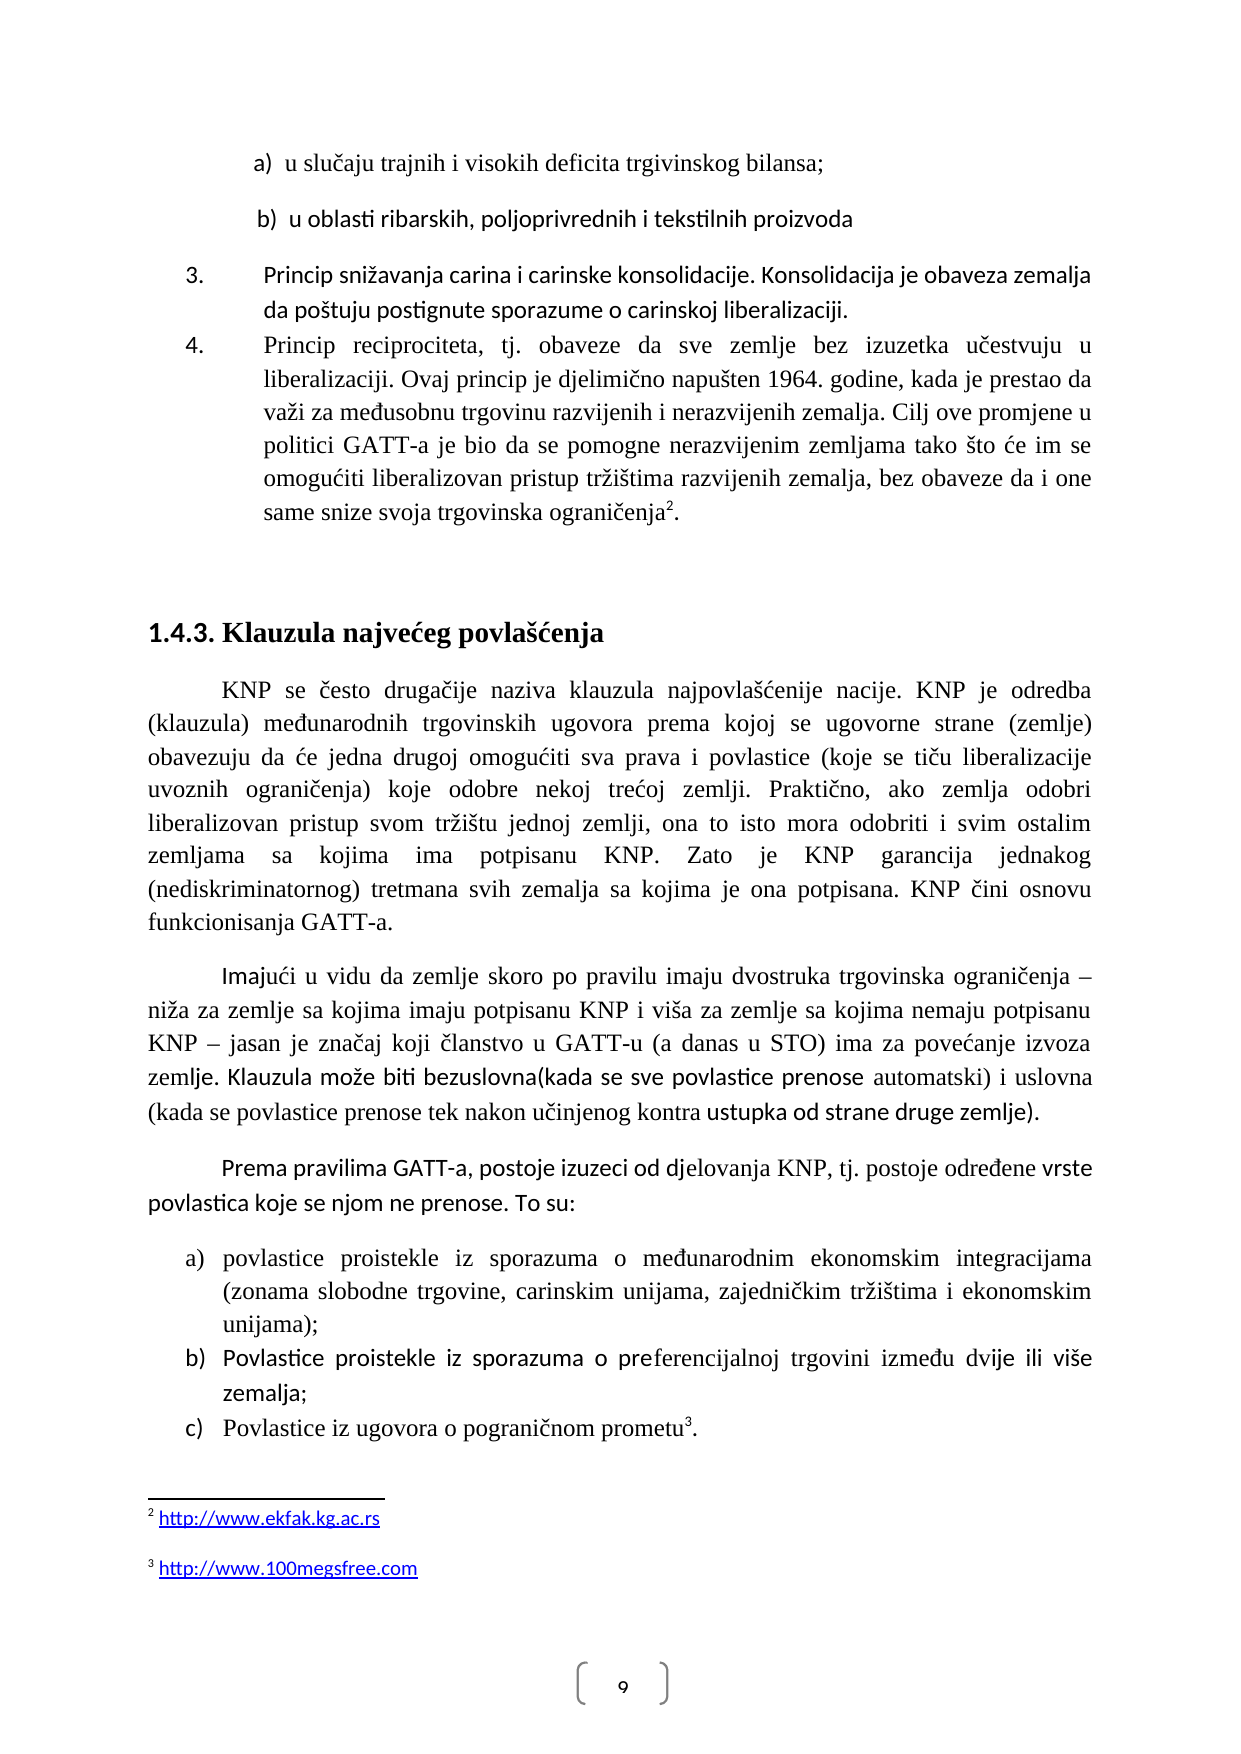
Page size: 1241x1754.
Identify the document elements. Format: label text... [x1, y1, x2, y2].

text Imajući u vidu da zemlje skoro po pravilu imaju dvostruka trgovinska ograničenja – niža za zemlje sa kojima imaju potpisanu KNP i viša za zemlje sa kojima nemaju potpisanu KNP – jasan je značaj koji članstvo u GATT-u (a danas u STO) ima za povećanje izvoza zemlje. Klauzula može biti bezuslovna(kada se sve povlastice prenose automatski) i uslovna (kada se povlastice prenose tek nakon učinjenog kontra ustupka od strane druge zemlje). [148, 961, 1093, 1127]
text b) u oblasti ribarskih, poljoprivrednih i tekstilnih proizvoda [223, 203, 1093, 234]
text a) u slučaju trajnih i visokih deficita trgivinskog bilansa; [185, 148, 1093, 178]
text KNP se često drugačije naziva klauzula najpovlašćenije nacije. KNP je odredba (klauzula) međunarodnih trgovinskih ugovora prema kojoj se ugovorne strane (zemlje) obavezuju da će jedna drugoj omogućiti sva prava i povlastice (koje se tiču liberalizacije uvoznih ograničenja) koje odobre nekoj trećoj zemlji. Praktično, ako zemlja odobri liberalizovan pristup svom tržištu jednoj zemlji, ona to isto mora odobriti i svim ostalim zemljama sa kojima ima potpisanu KNP. Zato je KNP garancija jednakog (nediskriminatornog) tretmana svih zemalja sa kojima je ona potpisana. KNP čini osnovu funkcionisanja GATT-a. [148, 676, 1093, 935]
list Princip snižavanja carina i carinske konsolidacije. Konsolidacija je obaveza zemalja da poštuju postignute sporazume o carinskoj liberalizaciji. [185, 259, 1093, 325]
text 1.4.3. Klauzula najvećeg povlašćenja [148, 614, 1093, 649]
list povlastice proistekle iz sporazuma o međunarodnim ekonomskim integracijama (zonama slobodne trgovine, carinskim unijama, zajedničkim tržištima i ekonomskim unijama); [185, 1243, 1093, 1338]
list Povlastice proistekle iz sporazuma o preferencijalnoj trgovini između dvije ili više zemalja; [185, 1342, 1093, 1408]
list Princip reciprociteta, tj. obaveze da sve zemlje bez izuzetka učestvuju u liberalizaciji. Ovaj princip je djelimično napušten 1964. godine, kada je prestao da važi za međusobnu trgovinu razvijenih i nerazvijenih zemalja. Cilj ove promjene u politici GATT-a je bio da se pomogne nerazvijenim zemljama tako što će im se omogućiti liberalizovan pristup tržištima razvijenih zemalja, bez obaveze da i one same snize svoja trgovinska ograničenja. [185, 329, 1093, 527]
text Prema pravilima GATT-a, postoje izuzeci od djelovanja KNP, tj. postoje određene vrste povlastica koje se njom ne prenose. To su: [148, 1152, 1093, 1218]
list Povlastice iz ugovora o pograničnom prometu. [185, 1412, 1093, 1443]
